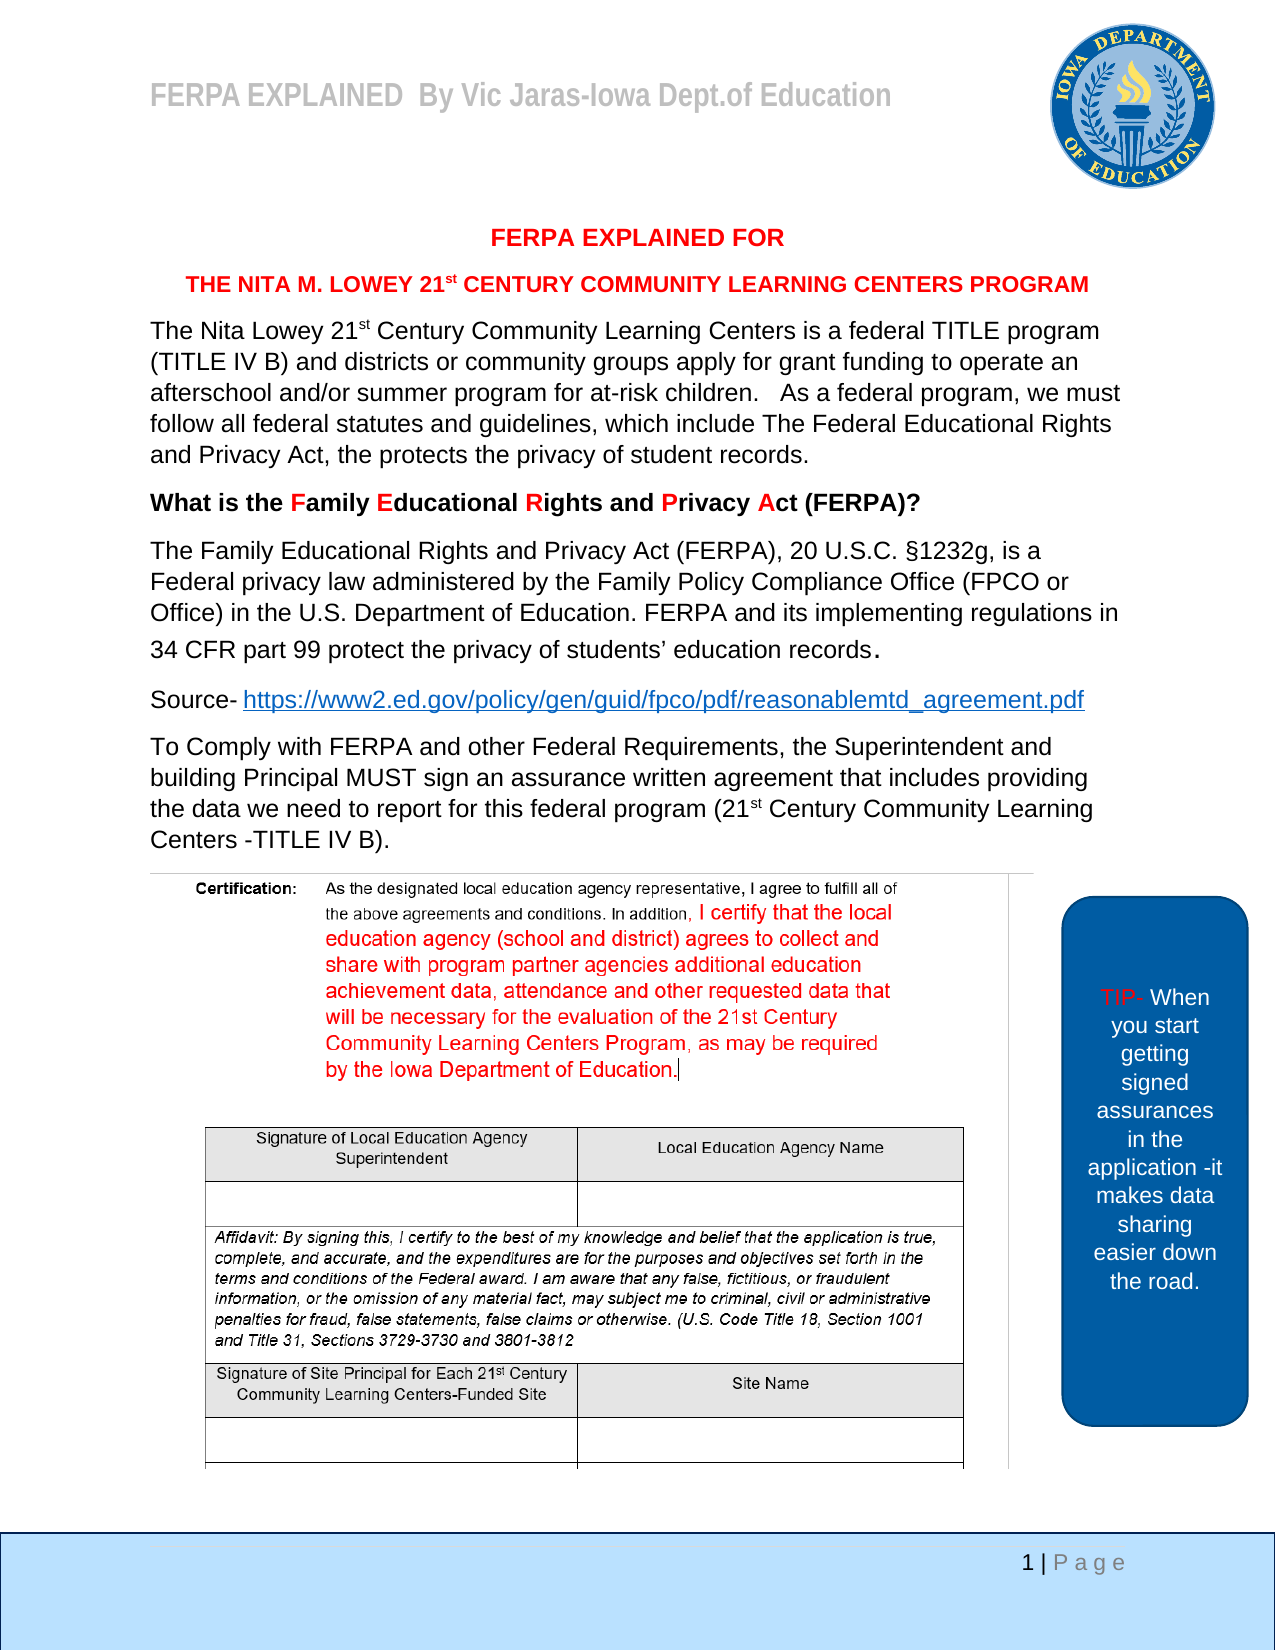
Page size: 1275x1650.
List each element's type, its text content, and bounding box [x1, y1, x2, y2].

text To Comply with FERPA and other Federal Requirements, the Superintendent and building Principal MUST sign an assurance written agreement that includes providing the data we need to report for this federal program (21st Century Community Learning Centers -TITLE IV B). [150, 732, 1125, 854]
text FERPA EXPLAINED FOR [150, 223, 1125, 252]
text What is the Family Educational Rights and Privacy Act (FERPA)? [150, 488, 1125, 517]
picture [150, 873, 1034, 1469]
text The Nita Lowey 21st Century Community Learning Centers is a federal TITLE program (TITLE IV B) and districts or community groups apply for grant funding to operate an afterschool and/or summer program for at-risk children. As a federal program, we must follow all federal statutes and guidelines, which include The Federal Educational Rights and Privacy Act, the protects the privacy of student records. [150, 316, 1125, 469]
text THE NITA M. LOWEY 21st CENTURY COMMUNITY LEARNING CENTERS PROGRAM [150, 271, 1125, 297]
text The Family Educational Rights and Privacy Act (FERPA), 20 U.S.C. §1232g, is a Federal privacy law administered by the Family Policy Compliance Office (FPCO or Office) in the U.S. Department of Education. FERPA and its implementing regulations in 34 CFR part 99 protect the privacy of students’ education records. [150, 536, 1125, 665]
text Source- https://www2.ed.gov/policy/gen/guid/fpco/pdf/reasonablemtd_agreement.pdf [150, 685, 1125, 713]
